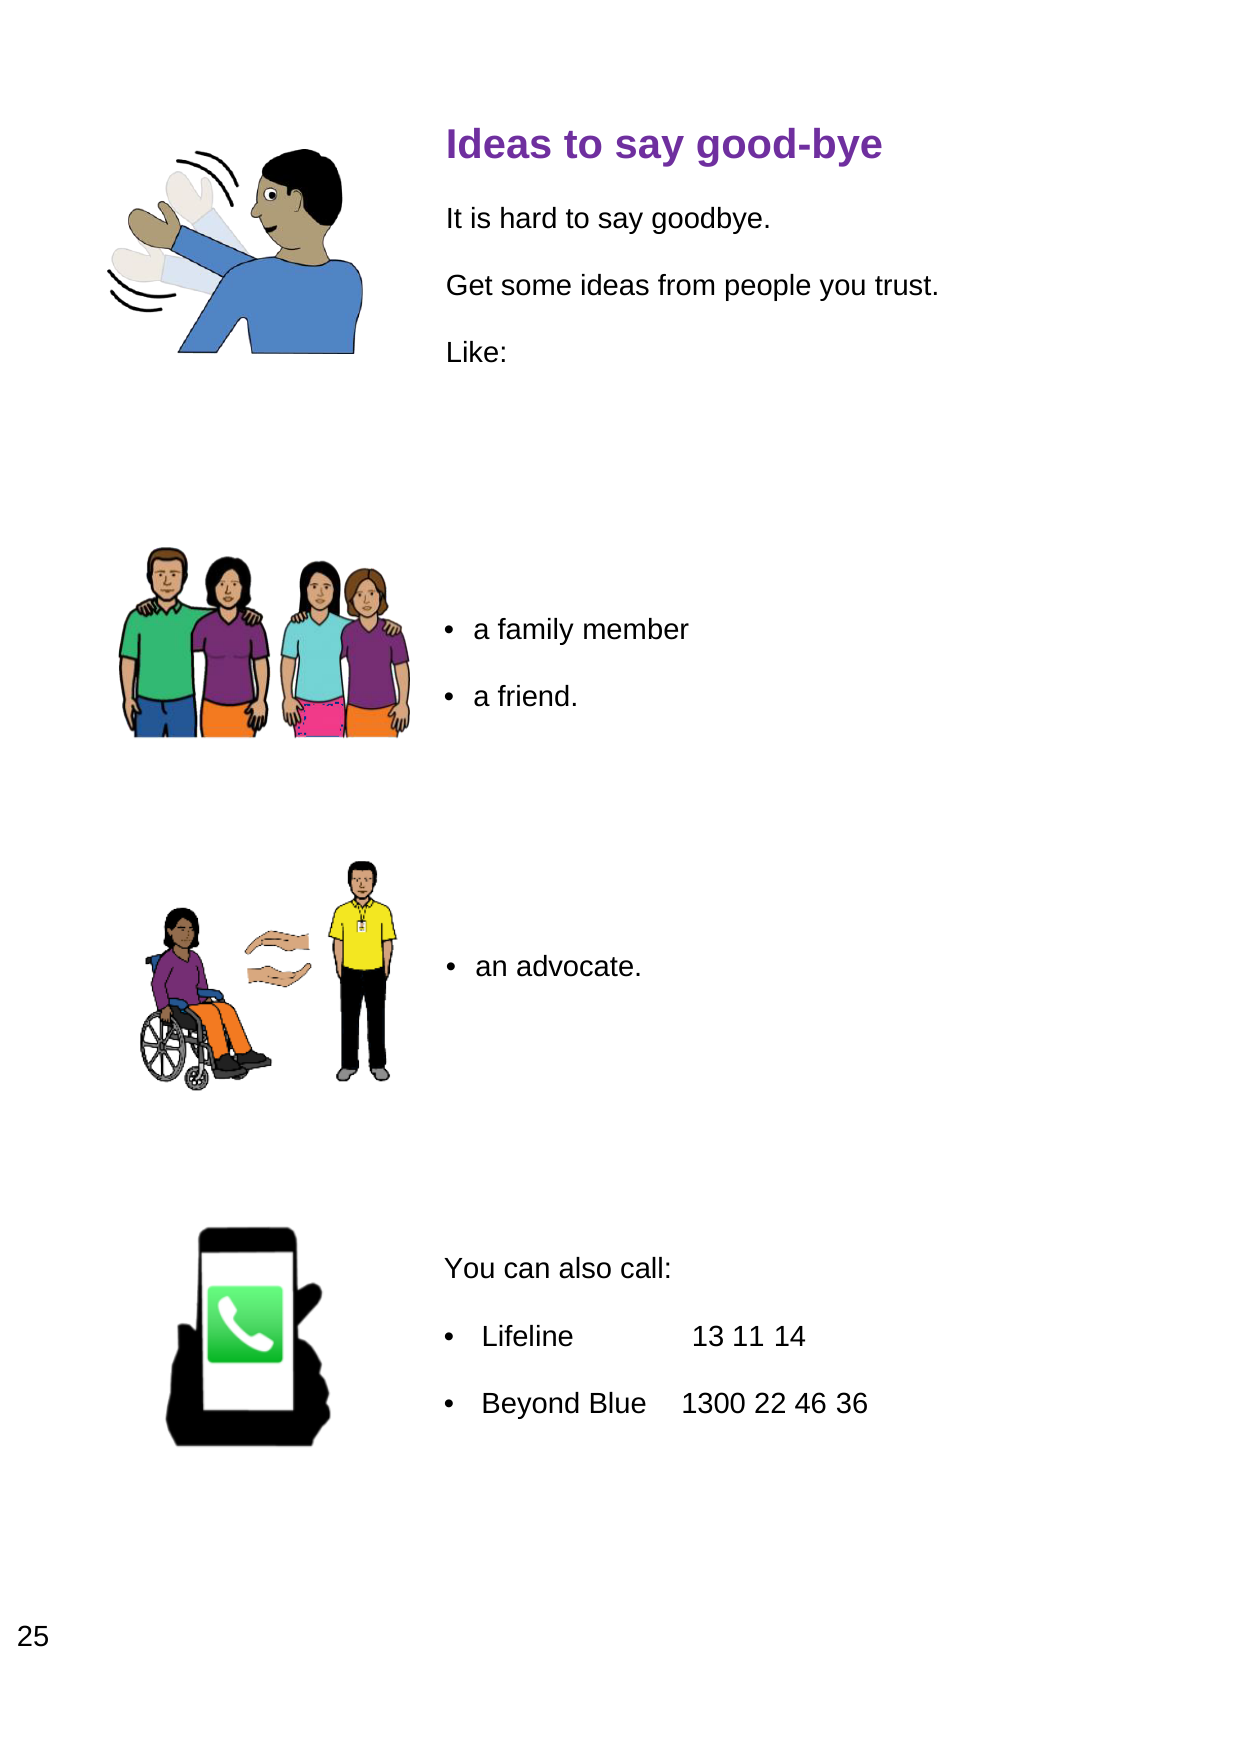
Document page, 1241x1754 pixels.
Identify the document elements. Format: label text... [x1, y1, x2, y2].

text You can also call: [443, 1251, 1228, 1284]
subtitle Ideas to say good-bye [446, 119, 1228, 167]
picture [118, 1212, 370, 1464]
list Beyond Blue 1300 22 46 36 [443, 1386, 1228, 1420]
text Get some ideas from people you trust. [446, 268, 1228, 301]
picture [107, 149, 363, 354]
text It is hard to say goodbye. [446, 201, 1228, 234]
list Lifeline 13 11 14 [443, 1319, 1228, 1352]
list a family member [443, 612, 1228, 645]
list an advocate. [446, 949, 1228, 982]
picture [139, 861, 398, 1092]
picture [118, 547, 410, 739]
text Like: [446, 335, 1228, 368]
list a friend. [443, 679, 1228, 713]
